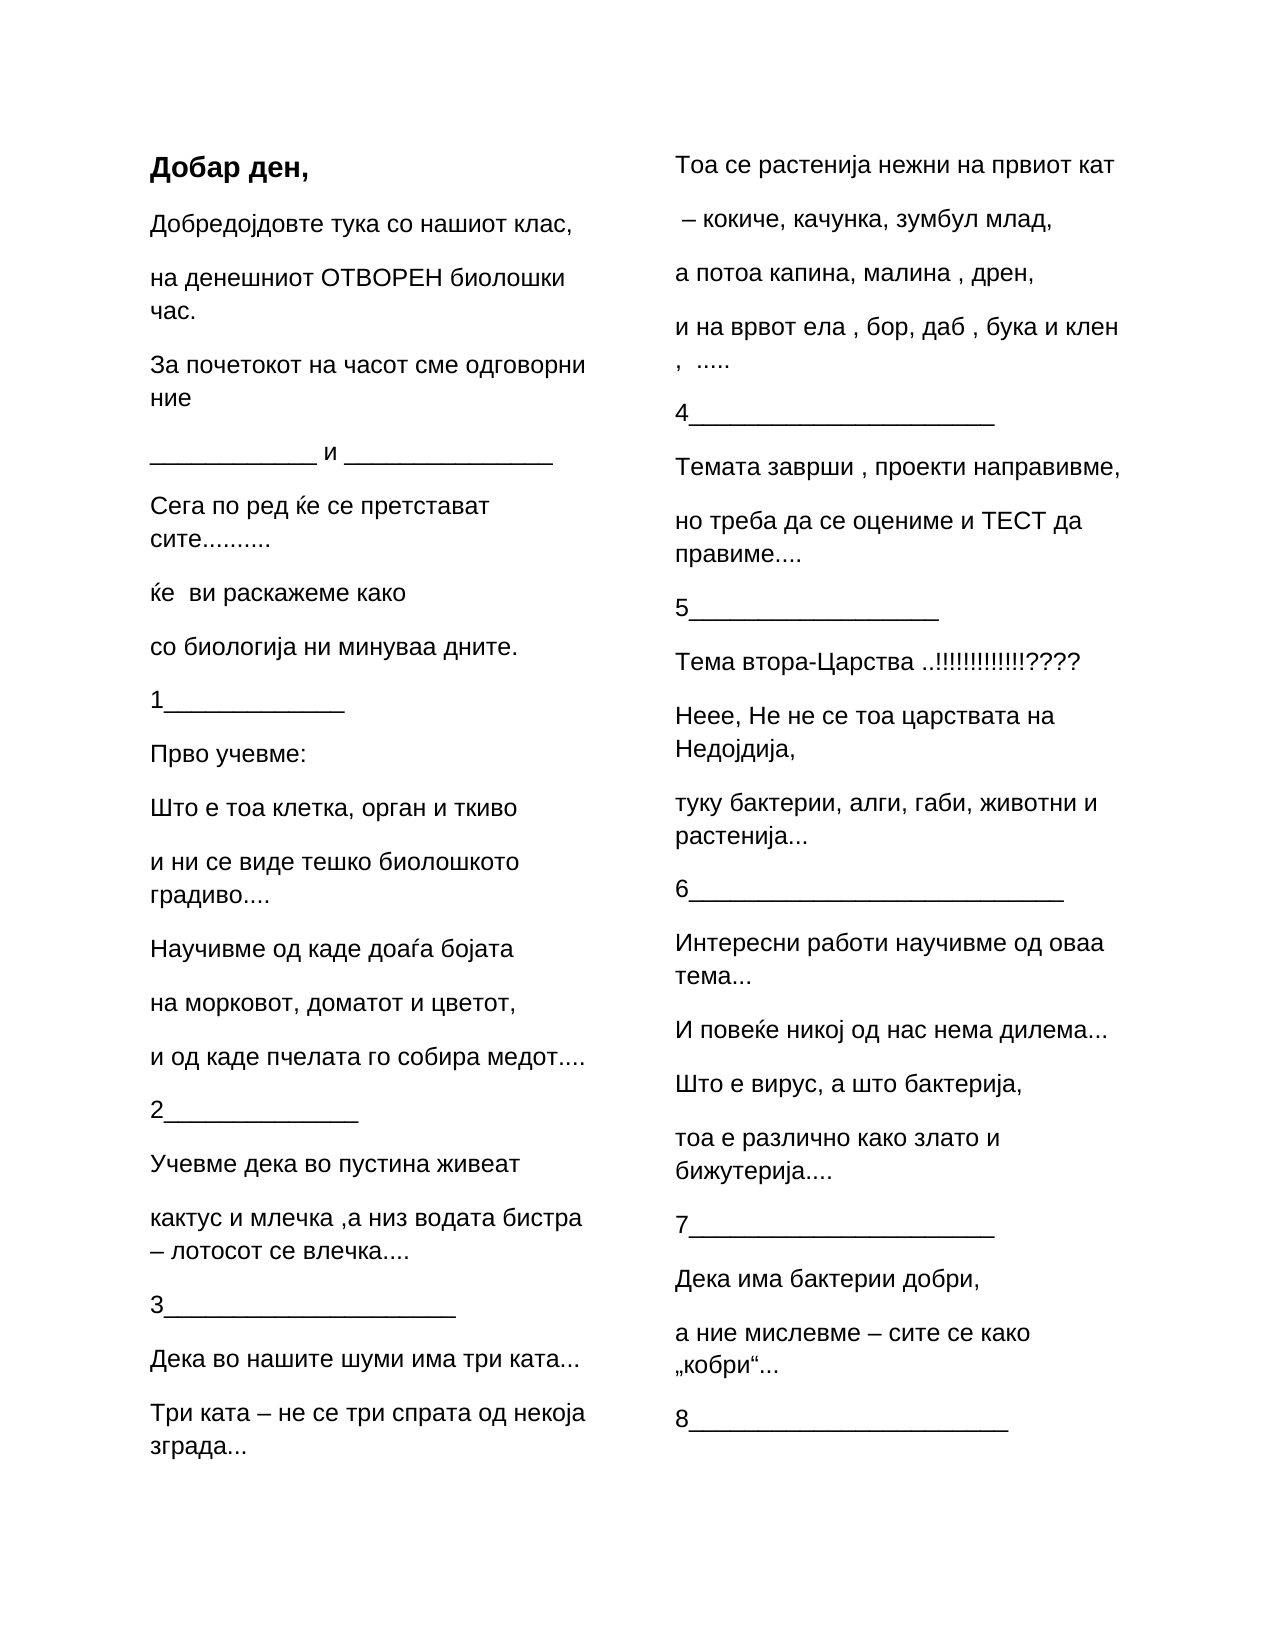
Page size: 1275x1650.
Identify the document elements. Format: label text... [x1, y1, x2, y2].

text со биологија ни минуваа дните. [150, 632, 600, 660]
text на морковот, доматот и цветот, [150, 988, 600, 1016]
text Дека има бактерии добри, [675, 1264, 1125, 1292]
text И повеќе никој од нас нема дилема... [675, 1015, 1125, 1044]
text тоа е различно како злато и бижутерија.... [675, 1123, 1125, 1185]
text Три ката – не се три спрата од некоја зграда... [150, 1398, 600, 1459]
text Тоа се растенија нежни на првиот кат [675, 150, 1125, 179]
text Сега по ред ќе се претстават сите.......... [150, 491, 600, 553]
text кактус и млечка ,а низ водата бистра – лотосот се влечка.... [150, 1203, 600, 1265]
text 7______________________ [675, 1210, 1125, 1238]
text и од каде пчелата го собира медот.... [150, 1042, 600, 1070]
text Тема втора-Царства ..!!!!!!!!!!!!!???? [675, 647, 1125, 676]
text но треба да се оцениме и ТЕСТ да правиме.... [675, 506, 1125, 568]
text – кокиче, качунка, зумбул млад, [675, 204, 1125, 233]
text ќе ви раскажеме како [150, 578, 600, 606]
text Добредојдовте тука со нашиот клас, [150, 209, 600, 238]
text Научивме од каде доаѓа бојата [150, 934, 600, 963]
text 3_____________________ [150, 1290, 600, 1319]
text и на врвот ела , бор, даб , бука и клен , ..... [675, 312, 1125, 373]
text ____________ и _______________ [150, 437, 600, 466]
text Темата заврши , проекти направивме, [675, 452, 1125, 481]
text на денешниот ОТВОРЕН биолошки час. [150, 263, 600, 325]
text 5__________________ [675, 593, 1125, 622]
text 6___________________________ [675, 874, 1125, 903]
text а ние мислевме – сите се како „кобри“... [675, 1317, 1125, 1379]
text Добар ден, [150, 150, 600, 183]
text 4______________________ [675, 398, 1125, 427]
text 1_____________ [150, 685, 600, 714]
text 2______________ [150, 1095, 600, 1124]
text туку бактерии, алги, габи, животни и растенија... [675, 788, 1125, 849]
text 8_______________________ [675, 1404, 1125, 1433]
text Што е вирус, а што бактерија, [675, 1069, 1125, 1098]
text а потоа капина, малина , дрен, [675, 258, 1125, 286]
text Учевме дека во пустина живеат [150, 1149, 600, 1178]
text и ни се виде тешко биолошкото градиво.... [150, 847, 600, 909]
text Неее, Не не се тоа царствата на Недојдија, [675, 701, 1125, 762]
text Интересни работи научивме од оваа тема... [675, 928, 1125, 990]
text За почетокот на часот сме одговорни ние [150, 350, 600, 412]
text Дека во нашите шуми има три ката... [150, 1344, 600, 1373]
text Прво учевме: [150, 739, 600, 768]
text Што е тоа клетка, орган и ткиво [150, 793, 600, 822]
